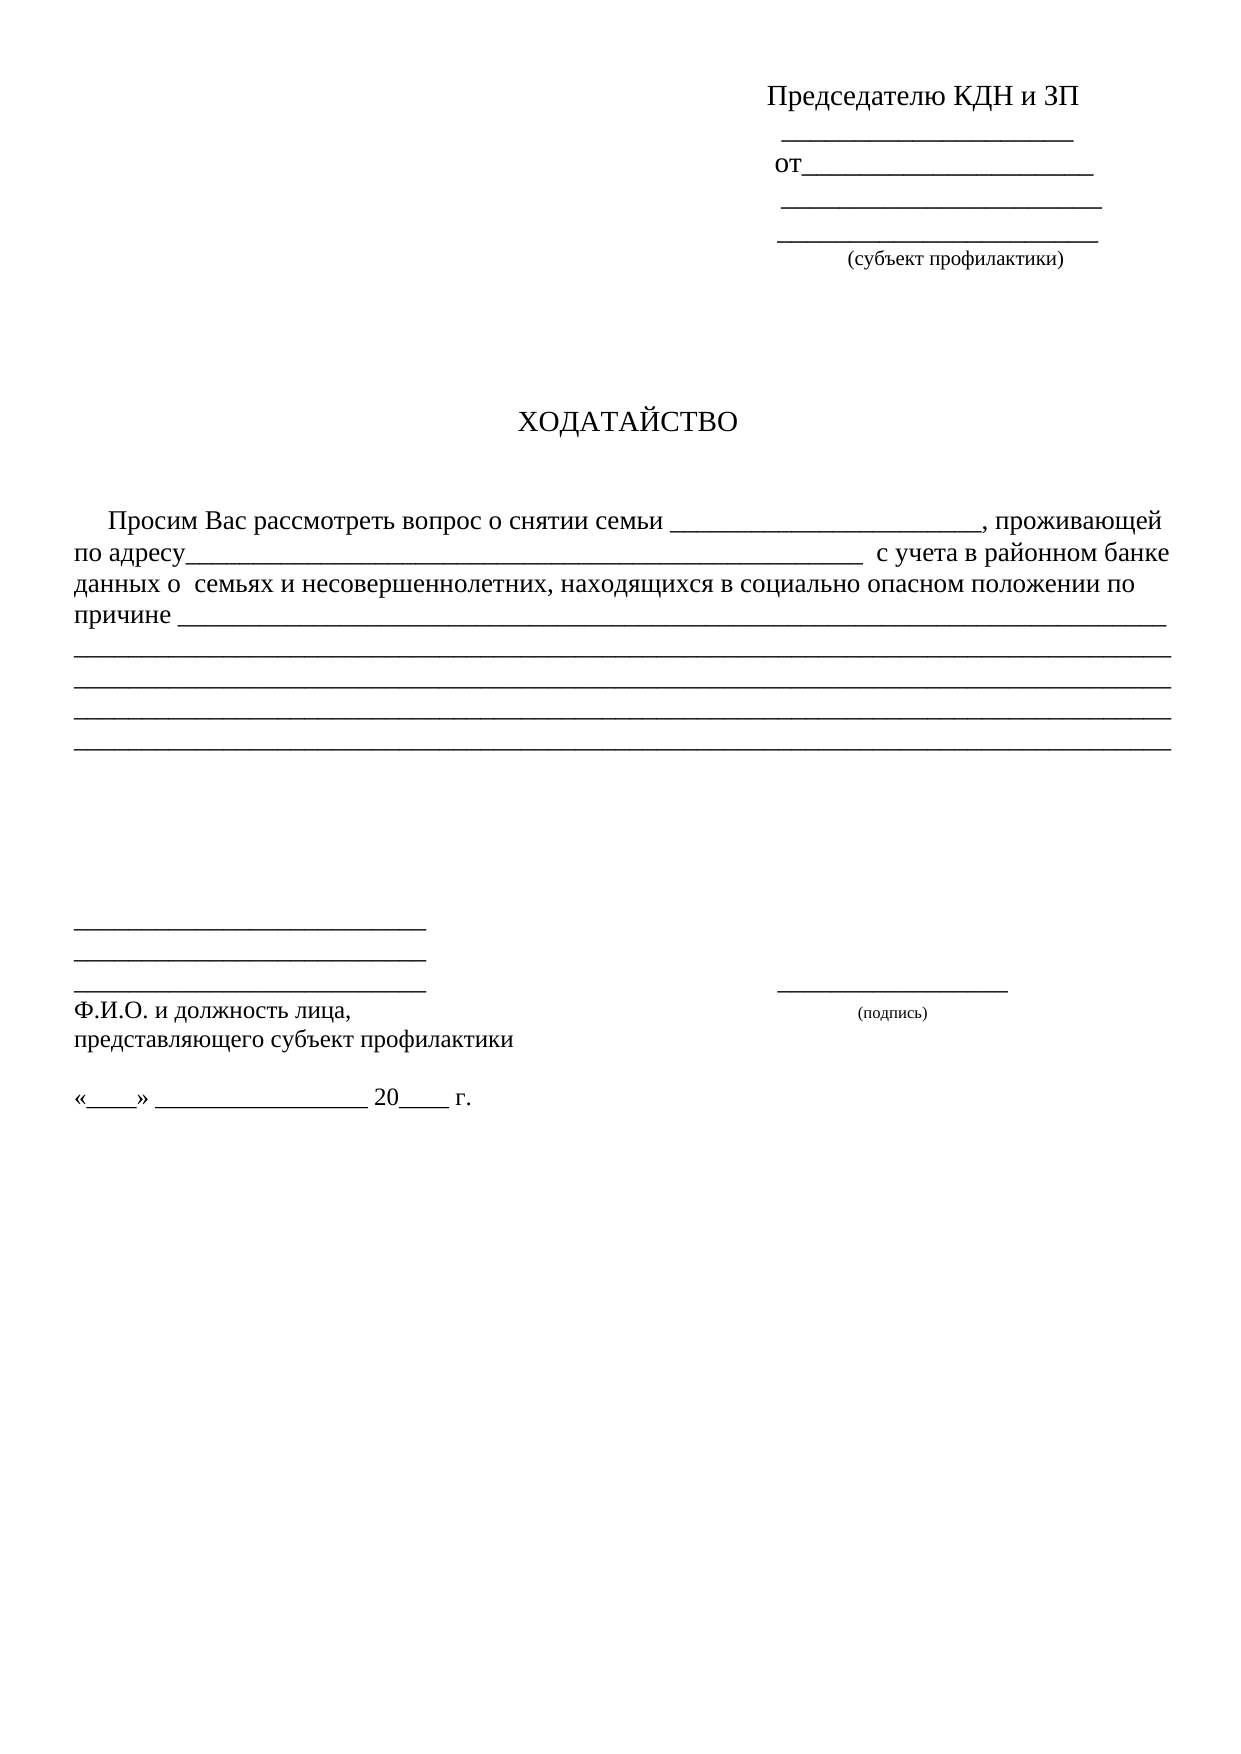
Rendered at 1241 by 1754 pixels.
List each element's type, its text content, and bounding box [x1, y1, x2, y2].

text ______________________ [74, 212, 1181, 246]
text __________________________ [74, 933, 1181, 964]
text __________________________ _________________ [74, 964, 1181, 996]
text Председателю КДН и ЗП [74, 78, 1181, 111]
text __________________________________________________________________________________________________________________________________________________________________ [74, 691, 1181, 754]
text от____________________ [74, 145, 1181, 178]
text представляющего субъект профилактики [74, 1024, 1181, 1053]
text __________________________ [74, 902, 1181, 933]
text ХОДАТАЙСТВО [74, 404, 1181, 437]
text Просим Вас рассмотреть вопрос о снятии семьи _______________________, проживающей по адресу__________________________________________________ с учета в районном банке данных о семьях и несовершеннолетних, находящихся в социально опасном положении по причине _________________________________________________________________________ [74, 504, 1181, 629]
text ____________________ [74, 111, 1181, 145]
text Ф.И.О. и должность лица, (подпись) [74, 996, 1181, 1024]
text «____» _________________ 20____ г. [74, 1082, 1181, 1111]
text (субъект профилактики) [74, 246, 1181, 270]
text __________________________________________________________________________________________________________________________________________________________________ [74, 629, 1181, 691]
text ______________________ [74, 178, 1181, 212]
